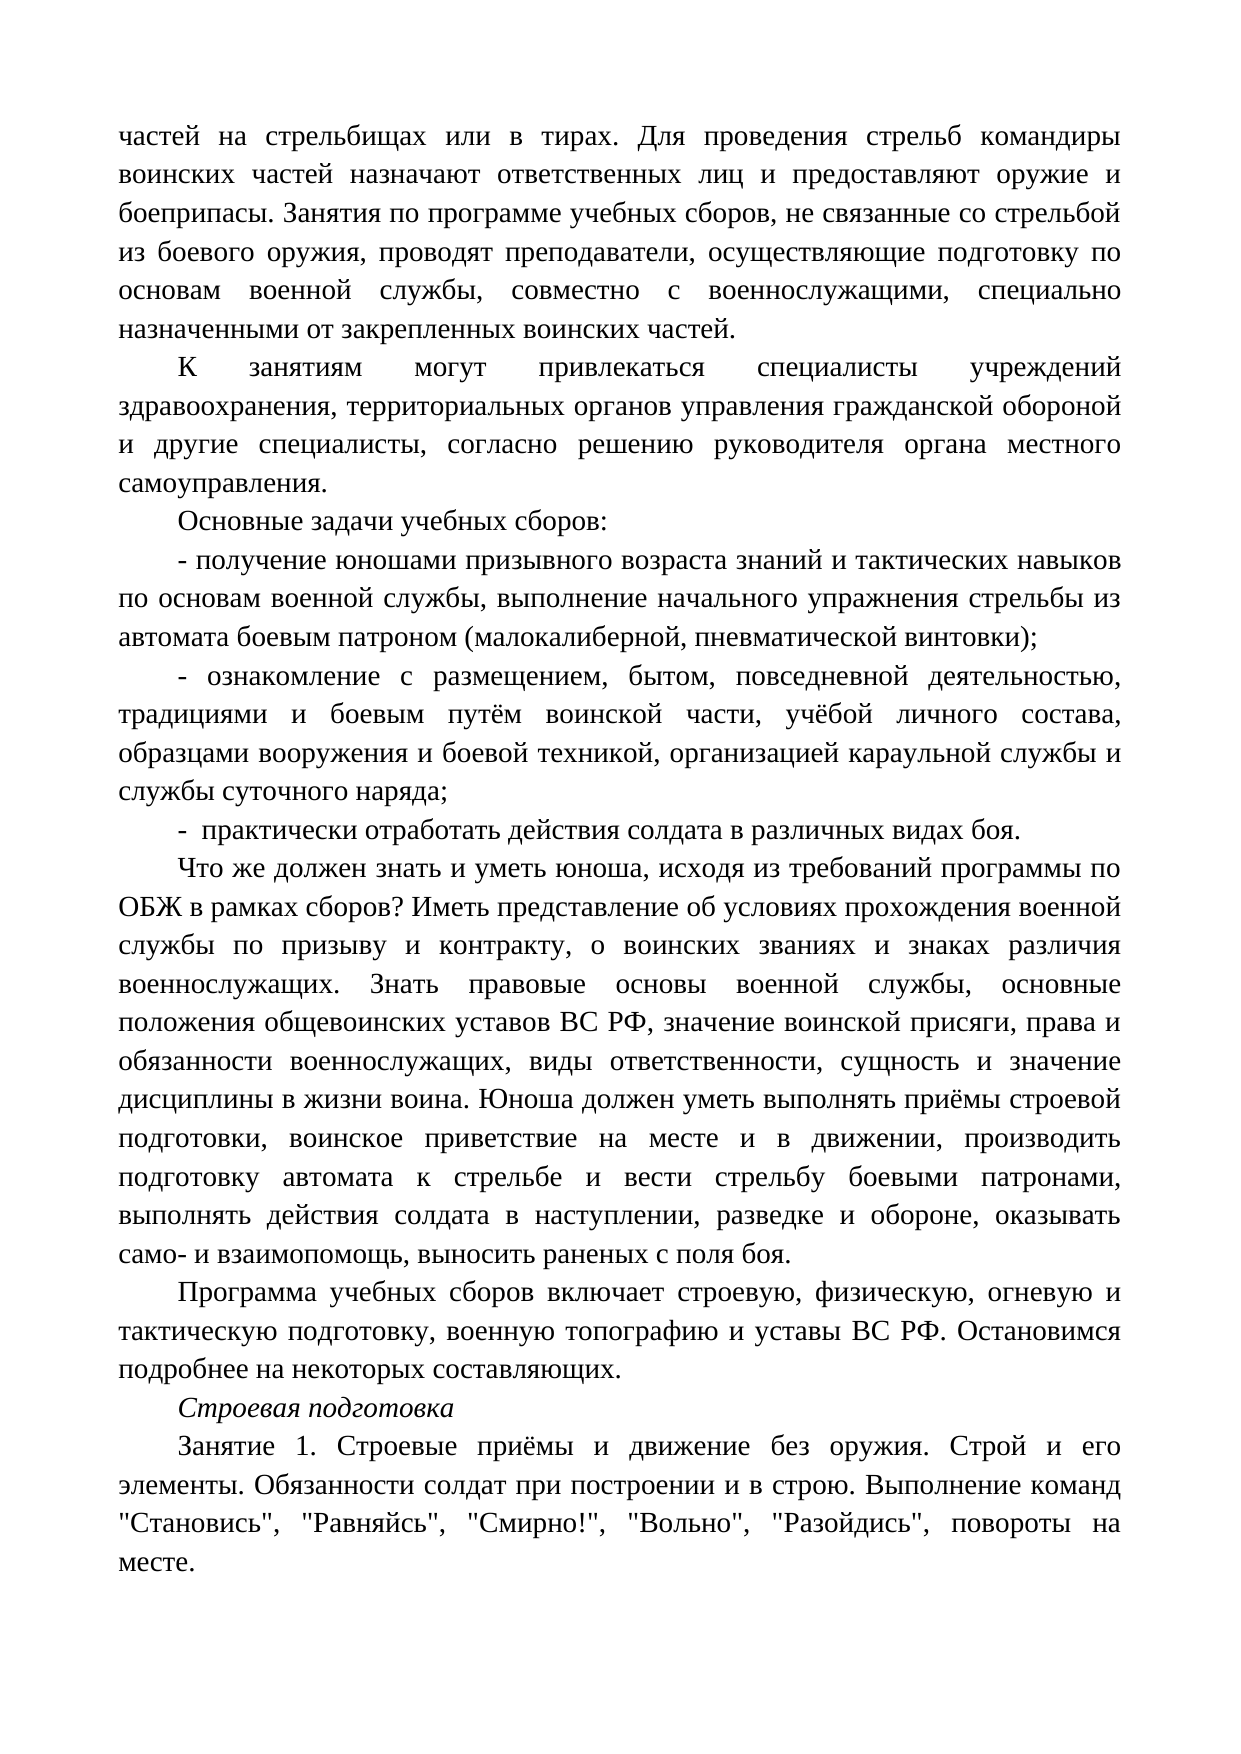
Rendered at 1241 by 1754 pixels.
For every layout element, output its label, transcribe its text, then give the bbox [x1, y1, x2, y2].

text Программа учебных сборов включает строевую, физическую, огневую и тактическую подготовку, военную топографию и уставы ВС РФ. Остановимся подробнее на некоторых составляющих. [118, 1274, 1122, 1385]
text - практически отработать действия солдата в различных видах боя. [118, 812, 1122, 845]
text К занятиям могут привлекаться специалисты учреждений здравоохранения, территориальных органов управления гражданской обороной и другие специалисты, согласно решению руководителя органа местного самоуправления. [118, 349, 1122, 498]
text - получение юношами призывного возраста знаний и тактических навыков по основам военной службы, выполнение начального упражнения стрельбы из автомата боевым патроном (малокалиберной, пневматической винтовки); [118, 542, 1122, 653]
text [118, 118, 1122, 344]
text Занятие 1. Строевые приёмы и движение без оружия. Строй и его элементы. Обязанности солдат при построении и в строю. Выполнение команд "Становись", "Равняйсь", "Смирно!", "Вольно", "Разойдись", повороты на месте. [118, 1428, 1122, 1578]
text Что же должен знать и уметь юноша, исходя из требований программы по ОБЖ в рамках сборов? Иметь представление об условиях прохождения военной службы по призыву и контракту, о воинских званиях и знаках различия военнослужащих. Знать правовые основы военной службы, основные положения общевоинских уставов ВС РФ, значение воинской присяги, права и обязанности военнослужащих, виды ответственности, сущность и значение дисциплины в жизни воина. Юноша должен уметь выполнять приёмы строевой подготовки, воинское приветствие на месте и в движении, производить подготовку автомата к стрельбе и вести стрельбу боевыми патронами, выполнять действия солдата в наступлении, разведке и обороне, оказывать само- и взаимопомощь, выносить раненых с поля боя. [118, 850, 1122, 1269]
text - ознакомление с размещением, бытом, повседневной деятельностью, традициями и боевым путём воинской части, учёбой личного состава, образцами вооружения и боевой техникой, организацией караульной службы и службы суточного наряда; [118, 658, 1122, 807]
text Строевая подготовка [118, 1390, 1122, 1423]
text Основные задачи учебных сборов: [118, 503, 1122, 537]
